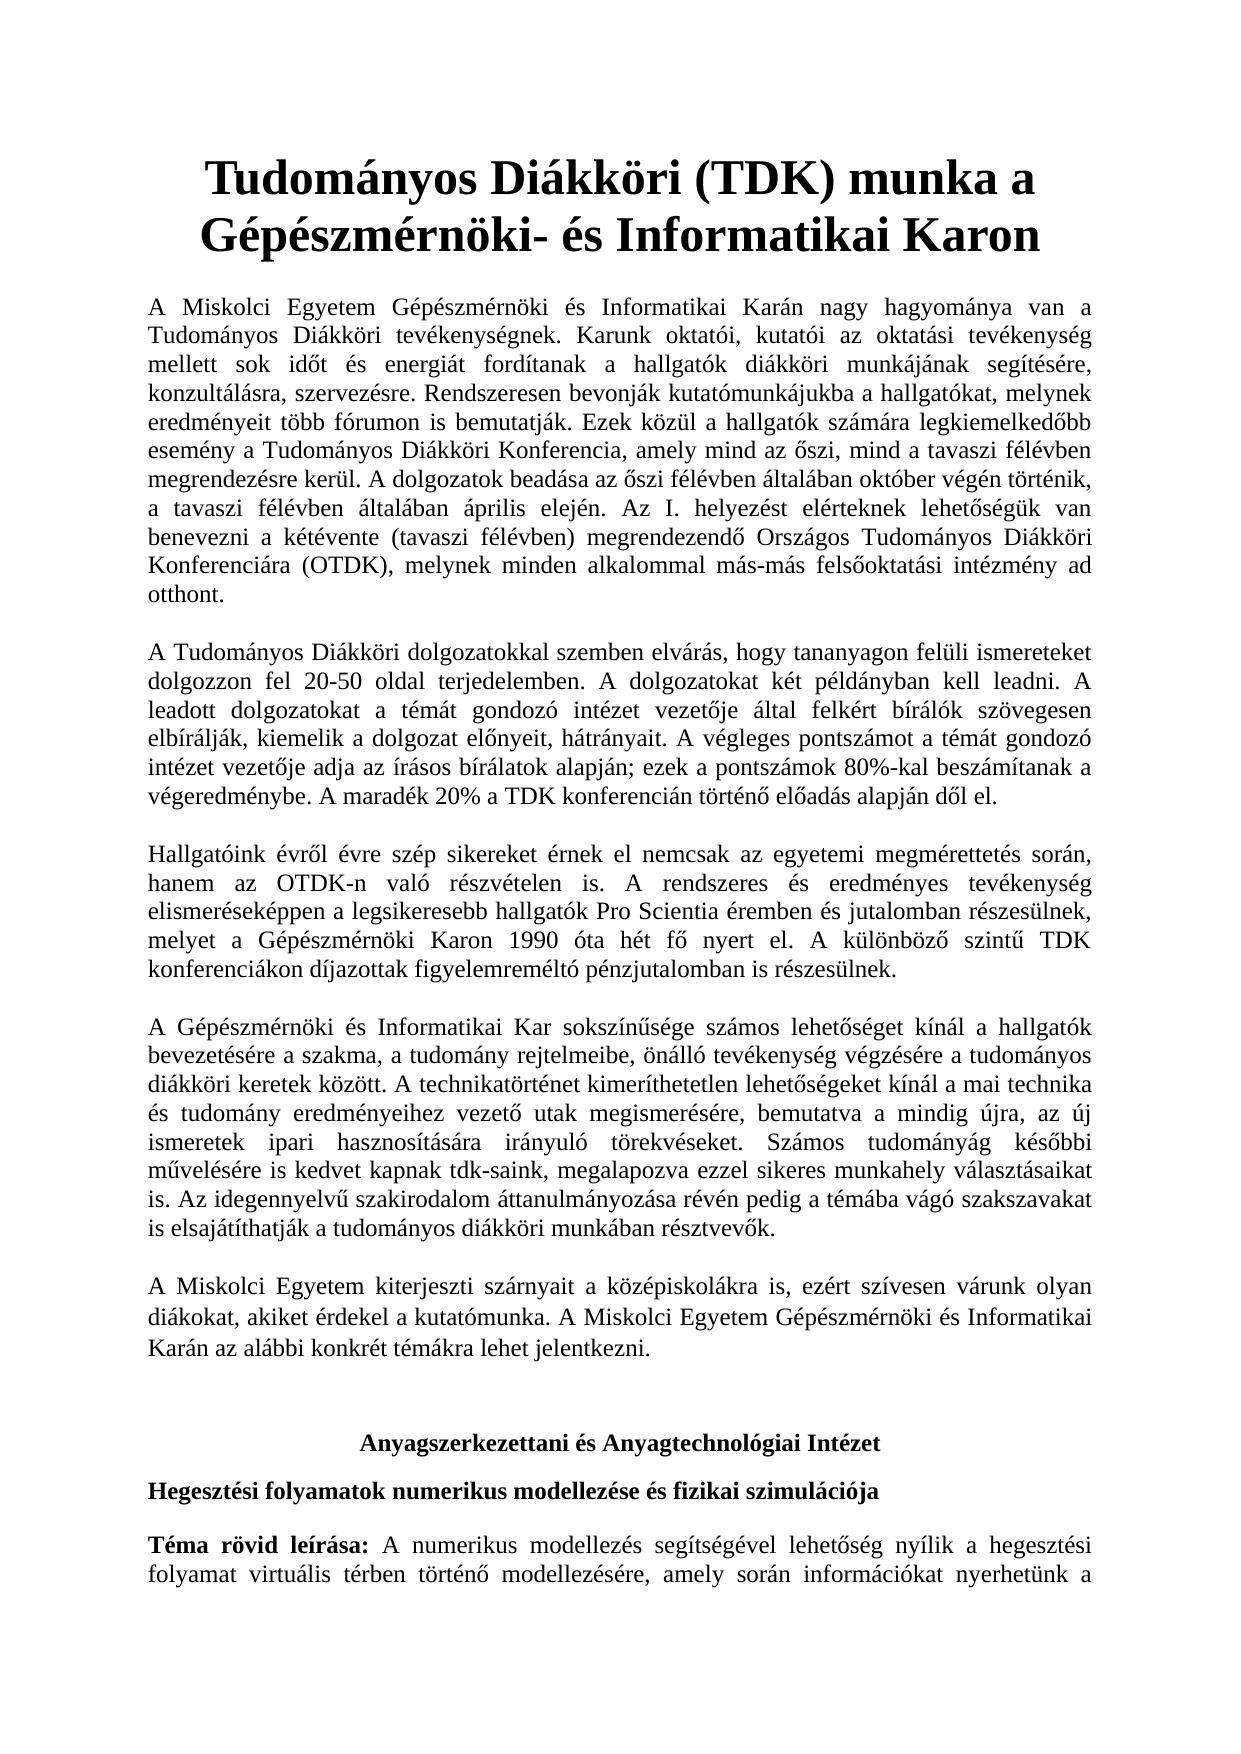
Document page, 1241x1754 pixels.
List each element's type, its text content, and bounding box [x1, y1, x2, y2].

text Hallgatóink évről évre szép sikereket érnek el nemcsak az egyetemi megmérettetés során, hanem az OTDK-n való részvételen is. A rendszeres és eredményes tevékenység elismeréseképpen a legsikeresebb hallgatók Pro Scientia éremben és jutalomban részesülnek, melyet a Gépészmérnöki Karon 1990 óta hét fő nyert el. A különböző szintű TDK konferenciákon díjazottak figyelemreméltó pénzjutalomban is részesülnek. [148, 839, 1093, 983]
text Anyagszerkezettani és Anyagtechnológiai Intézet [148, 1428, 1093, 1457]
text A Miskolci Egyetem kiterjeszti szárnyait a középiskolákra is, ezért szívesen várunk olyan diákokat, akiket érdekel a kutatómunka. A Miskolci Egyetem Gépészmérnöki és Informatikai Karán az alábbi konkrét témákra lehet jelentkezni. [148, 1271, 1093, 1362]
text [148, 1530, 1093, 1587]
text A Miskolci Egyetem Gépészmérnöki és Informatikai Karán nagy hagyománya van a Tudományos Diákköri tevékenységnek. Karunk oktatói, kutatói az oktatási tevékenység mellett sok időt és energiát fordítanak a hallgatók diákköri munkájának segítésére, konzultálásra, szervezésre. Rendszeresen bevonják kutatómunkájukba a hallgatókat, melynek eredményeit több fórumon is bemutatják. Ezek közül a hallgatók számára legkiemelkedőbb esemény a Tudományos Diákköri Konferencia, amely mind az őszi, mind a tavaszi félévben megrendezésre kerül. A dolgozatok beadása az őszi félévben általában október végén történik, a tavaszi félévben általában április elején. Az I. helyezést elérteknek lehetőségük van benevezni a kétévente (tavaszi félévben) megrendezendő Országos Tudományos Diákköri Konferenciára (OTDK), melynek minden alkalommal más-más felsőoktatási intézmény ad otthont. [148, 292, 1093, 608]
text A Tudományos Diákköri dolgozatokkal szemben elvárás, hogy tananyagon felüli ismereteket dolgozzon fel 20-50 oldal terjedelemben. A dolgozatokat két példányban kell leadni. A leadott dolgozatokat a témát gondozó intézet vezetője által felkért bírálók szövegesen elbírálják, kiemelik a dolgozat előnyeit, hátrányait. A végleges pontszámot a témát gondozó intézet vezetője adja az írásos bírálatok alapján; ezek a pontszámok 80%-kal beszámítanak a végeredménybe. A maradék 20% a TDK konferencián történő előadás alapján dől el. [148, 637, 1093, 810]
text A Gépészmérnöki és Informatikai Kar sokszínűsége számos lehetőséget kínál a hallgatók bevezetésére a szakma, a tudomány rejtelmeibe, önálló tevékenység végzésére a tudományos diákköri keretek között. A technikatörténet kimeríthetetlen lehetőségeket kínál a mai technika és tudomány eredményeihez vezető utak megismerésére, bemutatva a mindig újra, az új ismeretek ipari hasznosítására irányuló törekvéseket. Számos tudományág későbbi művelésére is kedvet kapnak tdk-saink, megalapozva ezzel sikeres munkahely választásaikat is. Az idegennyelvű szakirodalom áttanulmányozása révén pedig a témába vágó szakszavakat is elsajátíthatják a tudományos diákköri munkában résztvevők. [148, 1012, 1093, 1242]
text Hegesztési folyamatok numerikus modellezése és fizikai szimulációja [148, 1476, 1093, 1505]
text Tudományos Diákköri (TDK) munka a Gépészmérnöki- és Informatikai Karon [148, 148, 1093, 263]
